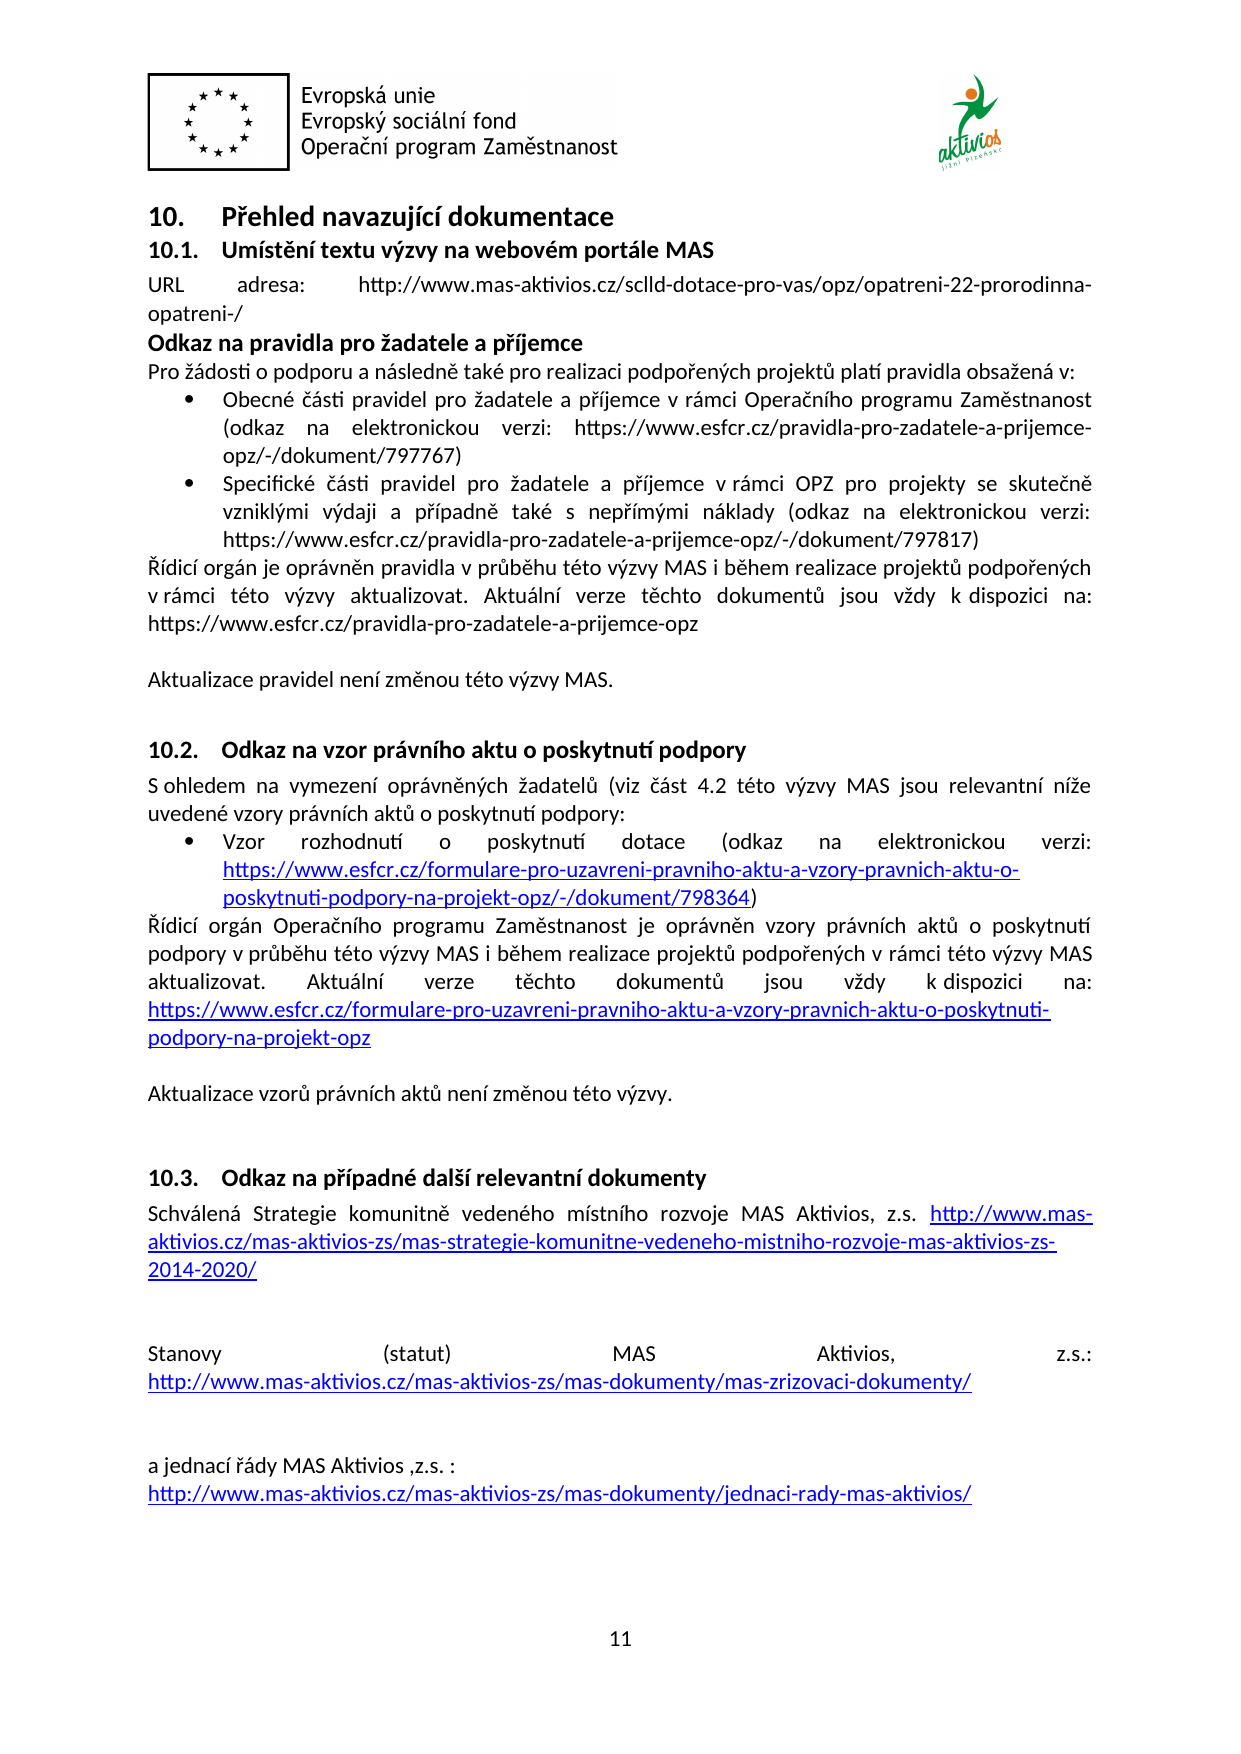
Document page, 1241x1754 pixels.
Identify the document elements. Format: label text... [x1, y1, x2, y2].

text Odkaz na pravidla pro žadatele a příjemce [148, 327, 1093, 357]
picture [938, 74, 1002, 171]
text Pro žádosti o podporu a následně také pro realizaci podpořených projektů platí pravidla obsažená v: [148, 357, 1093, 385]
list Přehled navazující dokumentace [148, 198, 1093, 234]
text a jednací řády MAS Aktivios ,z.s. : http://www.mas-aktivios.cz/mas-aktivios-zs/mas-dokumenty/jednaci-rady-mas-aktivios/ [148, 1451, 1093, 1507]
list Obecné části pravidel pro žadatele a příjemce v rámci Operačního programu Zaměstnanost (odkaz na elektronickou verzi: https://www.esfcr.cz/pravidla-pro-zadatele-a-prijemce-opz/-/dokument/797767) [185, 385, 1093, 469]
picture [147, 73, 618, 171]
list Umístění textu výzvy na webovém portále MAS [148, 234, 1093, 264]
text Aktualizace pravidel není změnou této výzvy MAS. [148, 665, 1093, 693]
list Odkaz na vzor právního aktu o poskytnutí podpory [148, 734, 1093, 764]
text Stanovy (statut) MAS Aktivios, z.s.: http://www.mas-aktivios.cz/mas-aktivios-zs/mas-dokumenty/mas-zrizovaci-dokumenty/ [148, 1339, 1093, 1395]
list Odkaz na případné další relevantní dokumenty [148, 1162, 1093, 1193]
list Specifické části pravidel pro žadatele a příjemce v rámci OPZ pro projekty se skutečně vzniklými výdaji a případně také s nepřímými náklady (odkaz na elektronickou verzi: https://www.esfcr.cz/pravidla-pro-zadatele-a-prijemce-opz/-/dokument/797817) [185, 469, 1093, 553]
text Schválená Strategie komunitně vedeného místního rozvoje MAS Aktivios, z.s. http://www.mas-aktivios.cz/mas-aktivios-zs/mas-strategie-komunitne-vedeneho-mistniho-rozvoje-mas-aktivios-zs-2014-2020/ [148, 1199, 1093, 1283]
text URL adresa: http://www.mas-aktivios.cz/sclld-dotace-pro-vas/opz/opatreni-22-prorodinna-opatreni-/ [148, 271, 1093, 327]
list Vzor rozhodnutí o poskytnutí dotace (odkaz na elektronickou verzi: https://www.esfcr.cz/formulare-pro-uzavreni-pravniho-aktu-a-vzory-pravnich-aktu-o-poskytnuti-podpory-na-projekt-opz/-/dokument/798364) [185, 827, 1093, 911]
text Aktualizace vzorů právních aktů není změnou této výzvy. [148, 1079, 1093, 1107]
text S ohledem na vymezení oprávněných žadatelů (viz část 4.2 této výzvy MAS jsou relevantní níže uvedené vzory právních aktů o poskytnutí podpory: [148, 771, 1093, 827]
text Řídicí orgán Operačního programu Zaměstnanost je oprávněn vzory právních aktů o poskytnutí podpory v průběhu této výzvy MAS i během realizace projektů podpořených v rámci této výzvy MAS aktualizovat. Aktuální verze těchto dokumentů jsou vždy k dispozici na: https://www.esfcr.cz/formulare-pro-uzavreni-pravniho-aktu-a-vzory-pravnich-aktu-o-poskytnuti-podpory-na-projekt-opz [148, 911, 1093, 1051]
text Řídicí orgán je oprávněn pravidla v průběhu této výzvy MAS i během realizace projektů podpořených v rámci této výzvy aktualizovat. Aktuální verze těchto dokumentů jsou vždy k dispozici na: https://www.esfcr.cz/pravidla-pro-zadatele-a-prijemce-opz [148, 553, 1093, 637]
